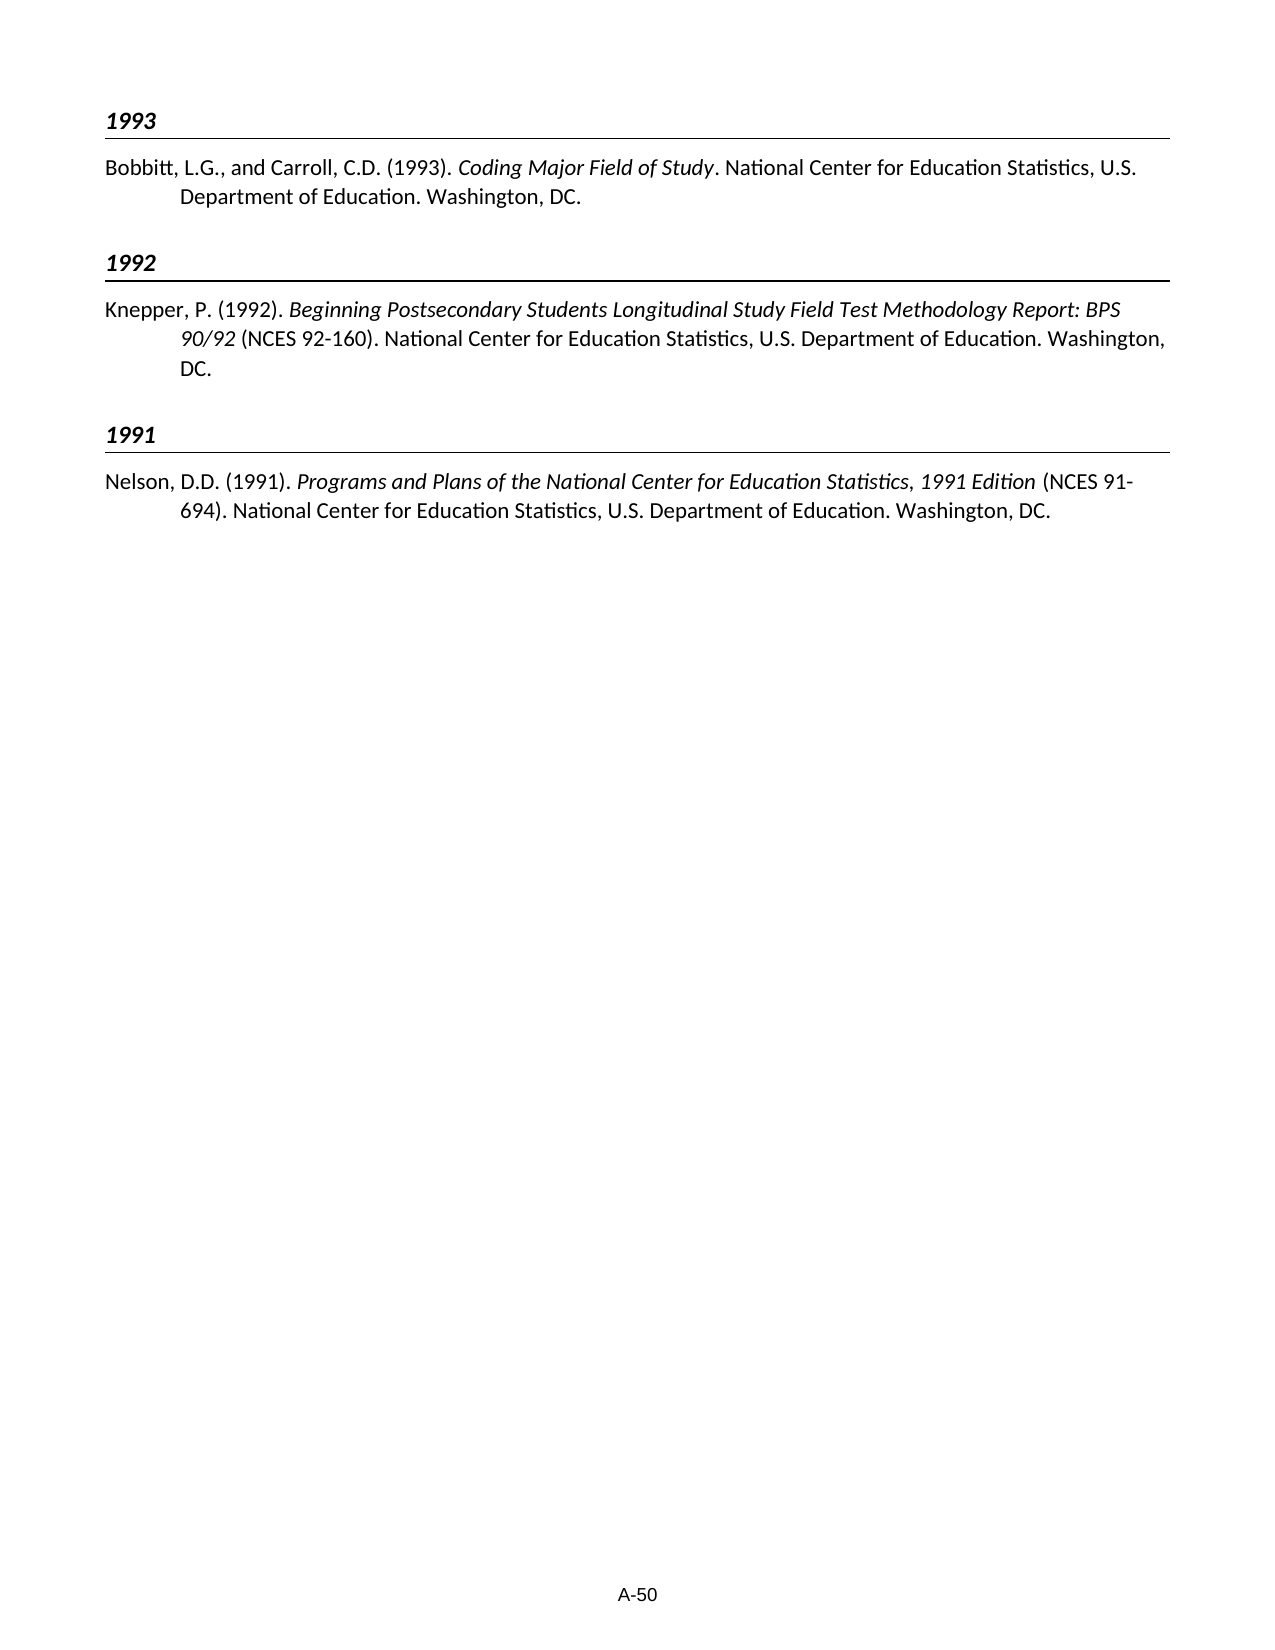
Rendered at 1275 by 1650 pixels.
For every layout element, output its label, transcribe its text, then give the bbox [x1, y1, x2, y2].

text Nelson, D.D. (1991). Programs and Plans of the National Center for Education Statistics, 1991 Edition (NCES 91-694). National Center for Education Statistics, U.S. Department of Education. Washington, DC. [105, 466, 1170, 524]
subtitle 1992 [105, 247, 1170, 280]
text Knepper, P. (1992). Beginning Postsecondary Students Longitudinal Study Field Test Methodology Report: BPS 90/92 (NCES 92-160). National Center for Education Statistics, U.S. Department of Education. Washington, DC. [105, 294, 1170, 382]
text Bobbitt, L.G., and Carroll, C.D. (1993). Coding Major Field of Study. National Center for Education Statistics, U.S. Department of Education. Washington, DC. [105, 152, 1170, 210]
subtitle 1991 [105, 419, 1170, 452]
subtitle 1993 [105, 105, 1170, 138]
